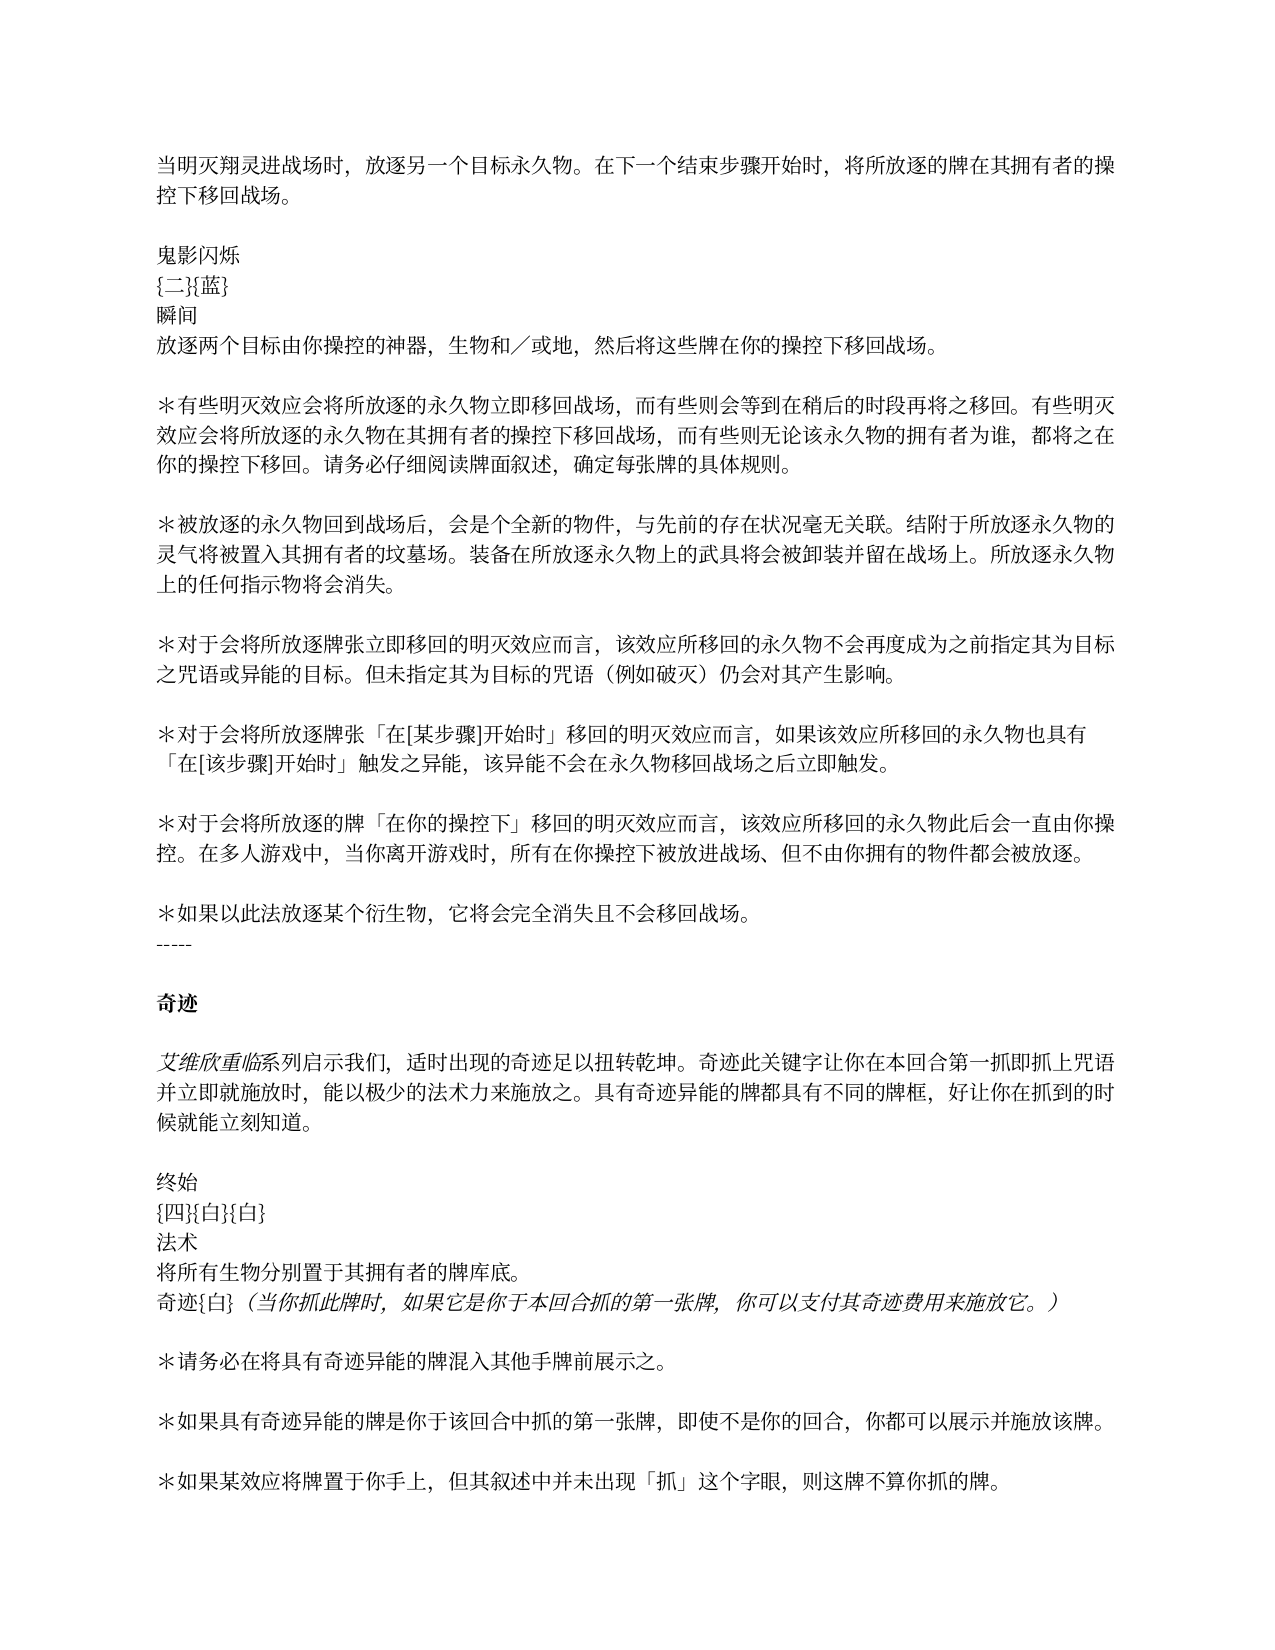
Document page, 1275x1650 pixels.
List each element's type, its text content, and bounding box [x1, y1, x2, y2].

text {二}{蓝} [156, 269, 1118, 299]
text ＊对于会将所放逐牌张立即移回的明灭效应而言，该效应所移回的永久物不会再度成为之前指定其为目标之咒语或异能的目标。但未指定其为目标的咒语（例如破灭）仍会对其产生影响。 [156, 628, 1118, 688]
text 将所有生物分别置于其拥有者的牌库底。 [156, 1256, 1118, 1286]
text 瞬间 [156, 299, 1118, 329]
text 终始 [156, 1166, 1118, 1196]
text 放逐两个目标由你操控的神器，生物和／或地，然后将这些牌在你的操控下移回战场。 [156, 329, 1118, 359]
text ----- [156, 927, 1118, 957]
text ＊如果以此法放逐某个衍生物，它将会完全消失且不会移回战场。 [156, 897, 1118, 927]
text ＊有些明灭效应会将所放逐的永久物立即移回战场，而有些则会等到在稍后的时段再将之移回。有些明灭效应会将所放逐的永久物在其拥有者的操控下移回战场，而有些则无论该永久物的拥有者为谁，都将之在你的操控下移回。请务必仔细阅读牌面叙述，确定每张牌的具体规则。 [156, 389, 1118, 479]
text 艾维欣重临系列启示我们，适时出现的奇迹足以扭转乾坤。奇迹此关键字让你在本回合第一抓即抓上咒语并立即就施放时，能以极少的法术力来施放之。具有奇迹异能的牌都具有不同的牌框，好让你在抓到的时候就能立刻知道。 [156, 1047, 1118, 1137]
text ＊对于会将所放逐的牌「在你的操控下」移回的明灭效应而言，该效应所移回的永久物此后会一直由你操控。在多人游戏中，当你离开游戏时，所有在你操控下被放进战场、但不由你拥有的物件都会被放逐。 [156, 808, 1118, 867]
text ＊请务必在将具有奇迹异能的牌混入其他手牌前展示之。 [156, 1346, 1118, 1376]
text ＊如果具有奇迹异能的牌是你于该回合中抓的第一张牌，即使不是你的回合，你都可以展示并施放该牌。 [156, 1406, 1118, 1436]
text 法术 [156, 1226, 1118, 1256]
text ＊对于会将所放逐牌张「在[某步骤]开始时」移回的明灭效应而言，如果该效应所移回的永久物也具有「在[该步骤]开始时」触发之异能，该异能不会在永久物移回战场之后立即触发。 [156, 718, 1118, 778]
text ＊如果某效应将牌置于你手上，但其叙述中并未出现「抓」这个字眼，则这牌不算你抓的牌。 [156, 1465, 1118, 1495]
text 奇迹{白}（当你抓此牌时，如果它是你于本回合抓的第一张牌，你可以支付其奇迹费用来施放它。） [156, 1286, 1118, 1316]
text 当明灭翔灵进战场时，放逐另一个目标永久物。在下一个结束步骤开始时，将所放逐的牌在其拥有者的操控下移回战场。 [156, 150, 1118, 210]
text {四}{白}{白} [156, 1196, 1118, 1226]
text ＊被放逐的永久物回到战场后，会是个全新的物件，与先前的存在状况毫无关联。结附于所放逐永久物的灵气将被置入其拥有者的坟墓场。装备在所放逐永久物上的武具将会被卸装并留在战场上。所放逐永久物上的任何指示物将会消失。 [156, 509, 1118, 598]
text 鬼影闪烁 [156, 240, 1118, 269]
text 奇迹 [156, 987, 1118, 1017]
